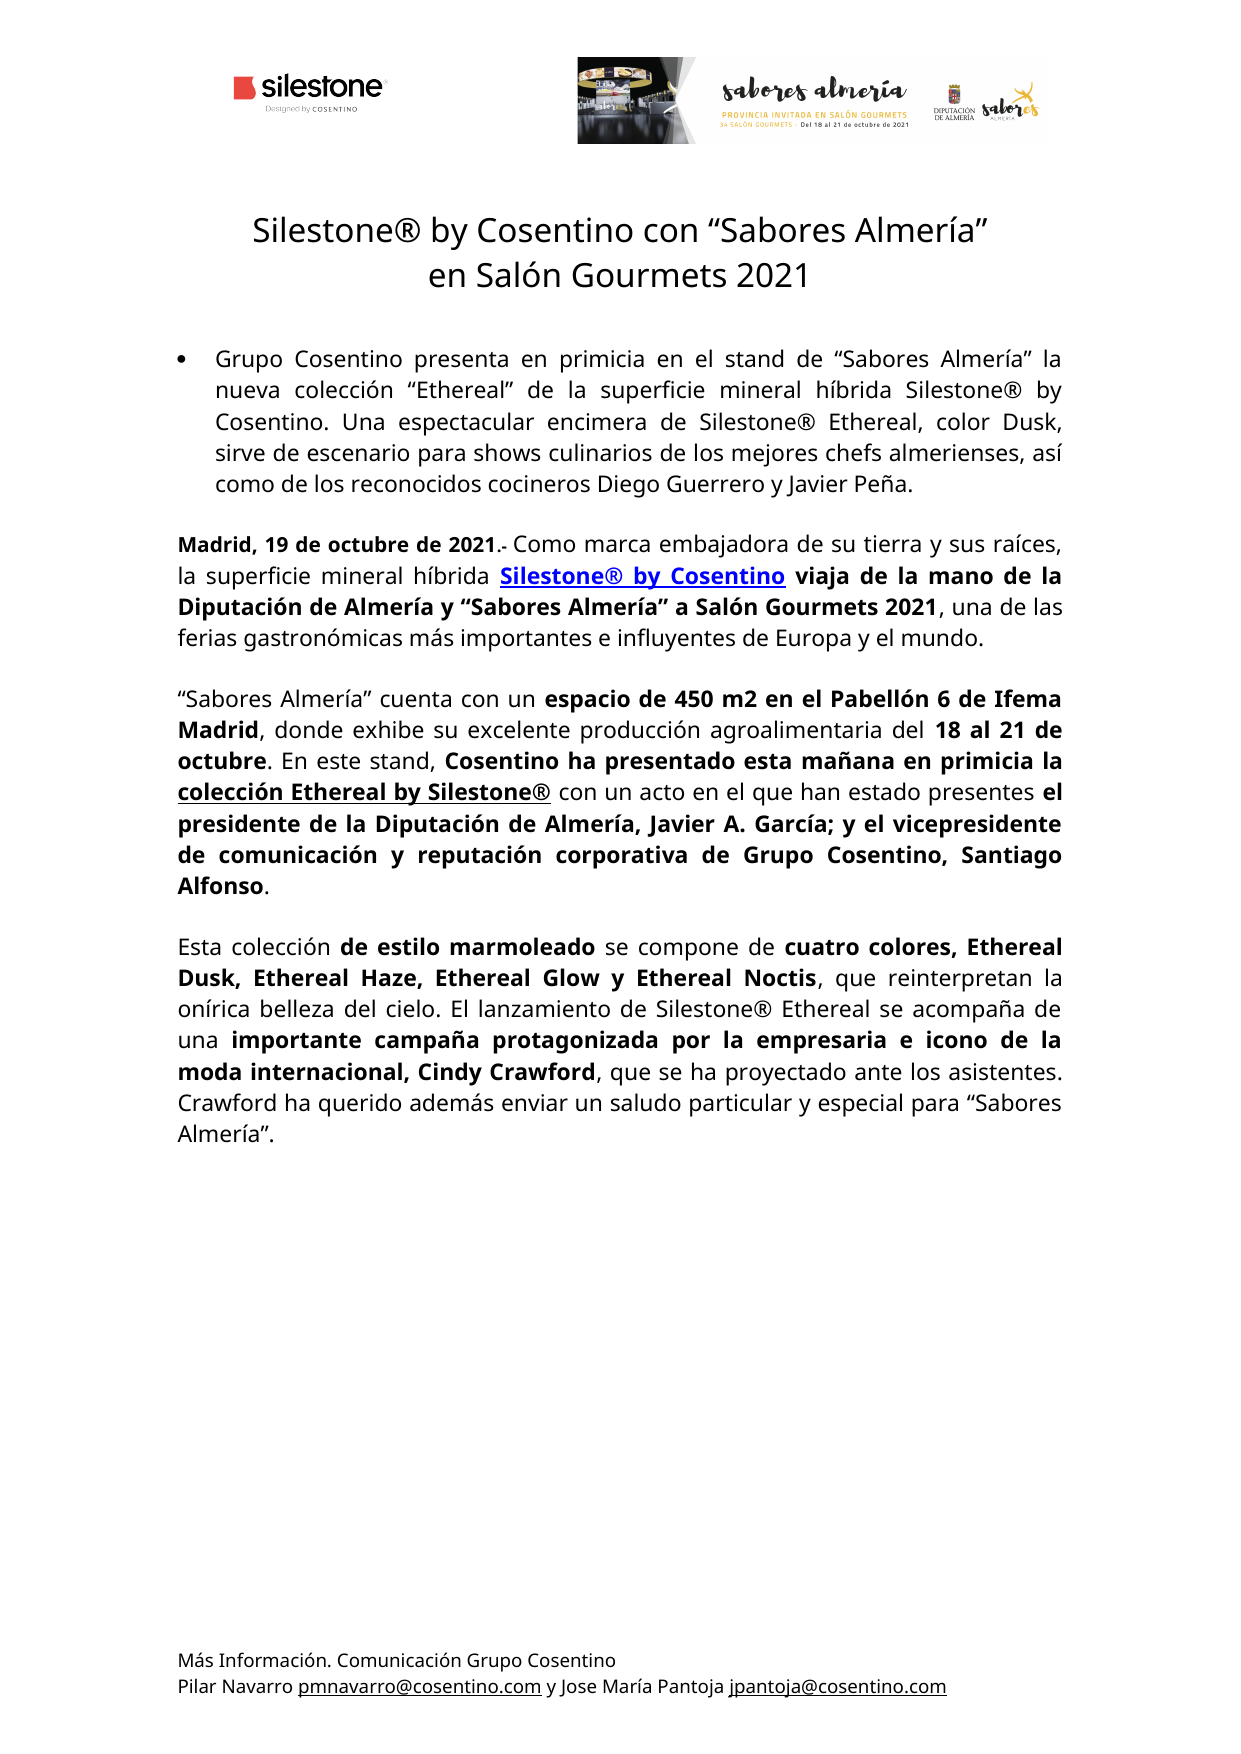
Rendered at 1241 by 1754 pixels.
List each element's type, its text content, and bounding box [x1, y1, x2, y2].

list Grupo Cosentino presenta en primicia en el stand de “Sabores Almería” la nueva colección “Ethereal” de la superficie mineral híbrida Silestone® by Cosentino. Una espectacular encimera de Silestone® Ethereal, color Dusk, sirve de escenario para shows culinarios de los mejores chefs almerienses, así como de los reconocidos cocineros Diego Guerrero y Javier Peña. [177, 343, 1063, 499]
text en Salón Gourmets 2021 [177, 252, 1063, 298]
text Esta colección de estilo marmoleado se compone de cuatro colores, Ethereal Dusk, Ethereal Haze, Ethereal Glow y Ethereal Noctis, que reinterpretan la onírica belleza del cielo. El lanzamiento de Silestone® Ethereal se acompaña de una importante campaña protagonizada por la empresaria e icono de la moda internacional, Cindy Crawford, que se ha proyectado ante los asistentes. Crawford ha querido además enviar un saludo particular y especial para “Sabores Almería”. [177, 931, 1063, 1149]
picture [577, 57, 1049, 144]
text “Sabores Almería” cuenta con un espacio de 450 m2 en el Pabellón 6 de Ifema Madrid, donde exhibe su excelente producción agroalimentaria del 18 al 21 de octubre. En este stand, Cosentino ha presentado esta mañana en primicia la colección Ethereal by Silestone® con un acto en el que han estado presentes el presidente de la Diputación de Almería, Javier A. García; y el vicepresidente de comunicación y reputación corporativa de Grupo Cosentino, Santiago Alfonso. [177, 683, 1063, 901]
text Silestone® by Cosentino con “Sabores Almería” [177, 207, 1063, 252]
text Madrid, 19 de octubre de 2021.- Como marca embajadora de su tierra y sus raíces, la superficie mineral híbrida Silestone® by Cosentino viaja de la mano de la Diputación de Almería y “Sabores Almería” a Salón Gourmets 2021, una de las ferias gastronómicas más importantes e influyentes de Europa y el mundo. [177, 528, 1063, 653]
picture [233, 73, 388, 113]
